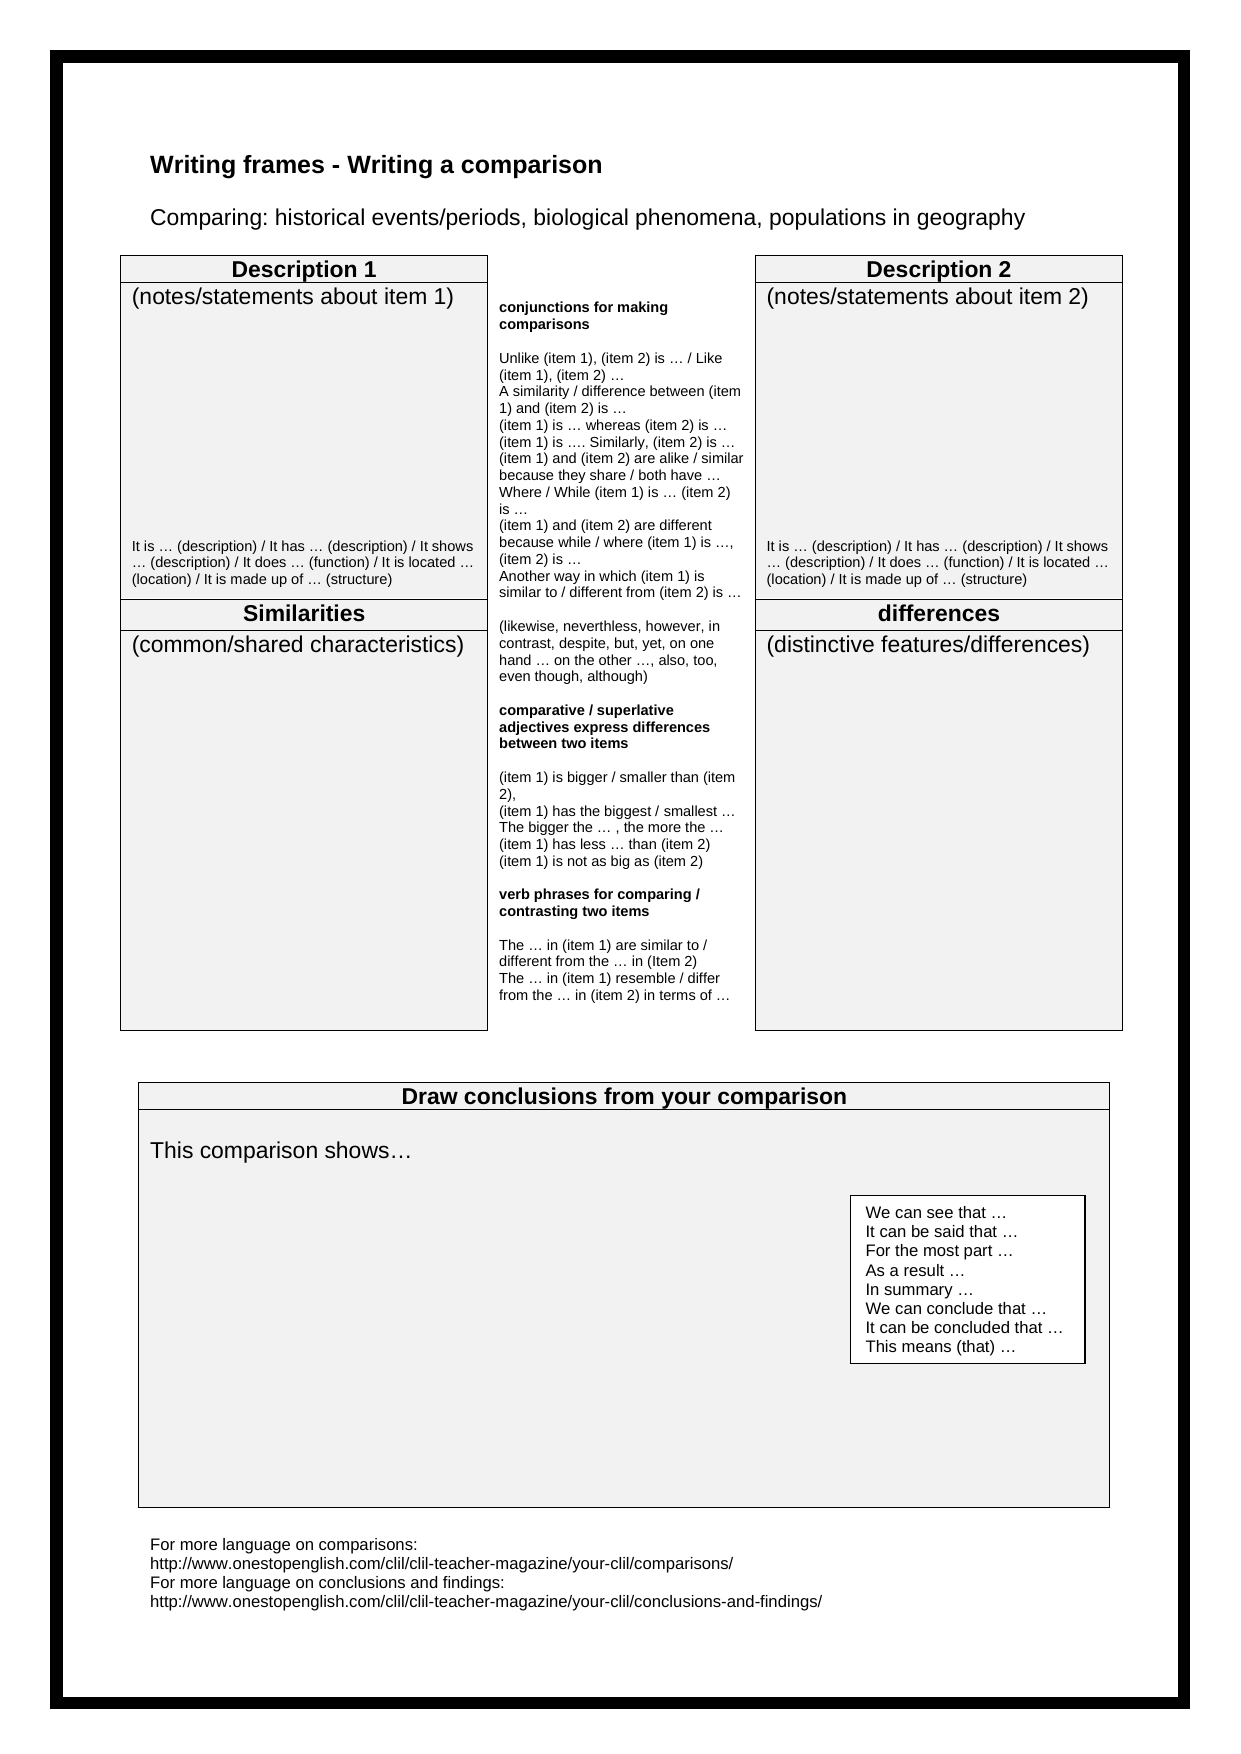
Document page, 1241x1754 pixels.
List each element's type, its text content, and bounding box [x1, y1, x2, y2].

text For more language on conclusions and findings: [150, 1573, 1090, 1592]
table_cell This comparison shows… [139, 1110, 1109, 1507]
text http://www.onestopenglish.com/clil/clil-teacher-magazine/your-clil/comparisons/ [150, 1554, 1090, 1573]
table_cell (notes/statements about item 2) It is … (description) / It has … (description) / It shows … (description) / It does … (function) / It is located … (location) / It is made up of … (structure) [756, 283, 1122, 598]
text http://www.onestopenglish.com/clil/clil-teacher-magazine/your-clil/conclusions-and-findings/ [150, 1592, 1090, 1611]
table_cell Similarities [121, 600, 487, 630]
table_header Description 2 [756, 256, 1122, 282]
table_cell differences [756, 600, 1122, 630]
table_cell (notes/statements about item 1) It is … (description) / It has … (description) / It shows … (description) / It does … (function) / It is located … (location) / It is made up of … (structure) [121, 283, 487, 598]
table_header Description 1 [121, 256, 487, 282]
text Writing frames - Writing a comparison [150, 150, 1090, 179]
text Comparing: historical events/periods, biological phenomena, populations in geography [150, 204, 1090, 230]
table_cell (distinctive features/differences) [756, 631, 1122, 1030]
table_cell (common/shared characteristics) [121, 631, 487, 1030]
text For more language on comparisons: [150, 1534, 1090, 1554]
table_header Draw conclusions from your comparison [139, 1083, 1109, 1109]
table_header conjunctions for making comparisons Unlike (item 1), (item 2) is … / Like (item 1), (item 2) … A similarity / difference between (item 1) and (item 2) is … (item 1) is … whereas (item 2) is … (item 1) is …. Similarly, (item 2) is … (item 1) and (item 2) are alike / similar because they share / both have … Where / While (item 1) is … (item 2) is … (item 1) and (item 2) are different because while / where (item 1) is …, (item 2) is … Another way in which (item 1) is similar to / different from (item 2) is … (likewise, neverthless, however, in contrast, despite, but, yet, on one hand … on the other …, also, too, even though, although) comparative / superlative adjectives express differences between two items (item 1) is bigger / smaller than (item 2), (item 1) has the biggest / smallest … The bigger the … , the more the … (item 1) has less … than (item 2) (item 1) is not as big as (item 2) verb phrases for comparing / contrasting two items The … in (item 1) are similar to / different from the … in (Item 2) The … in (item 1) resemble / differ from the … in (item 2) in terms of … [488, 255, 755, 1030]
